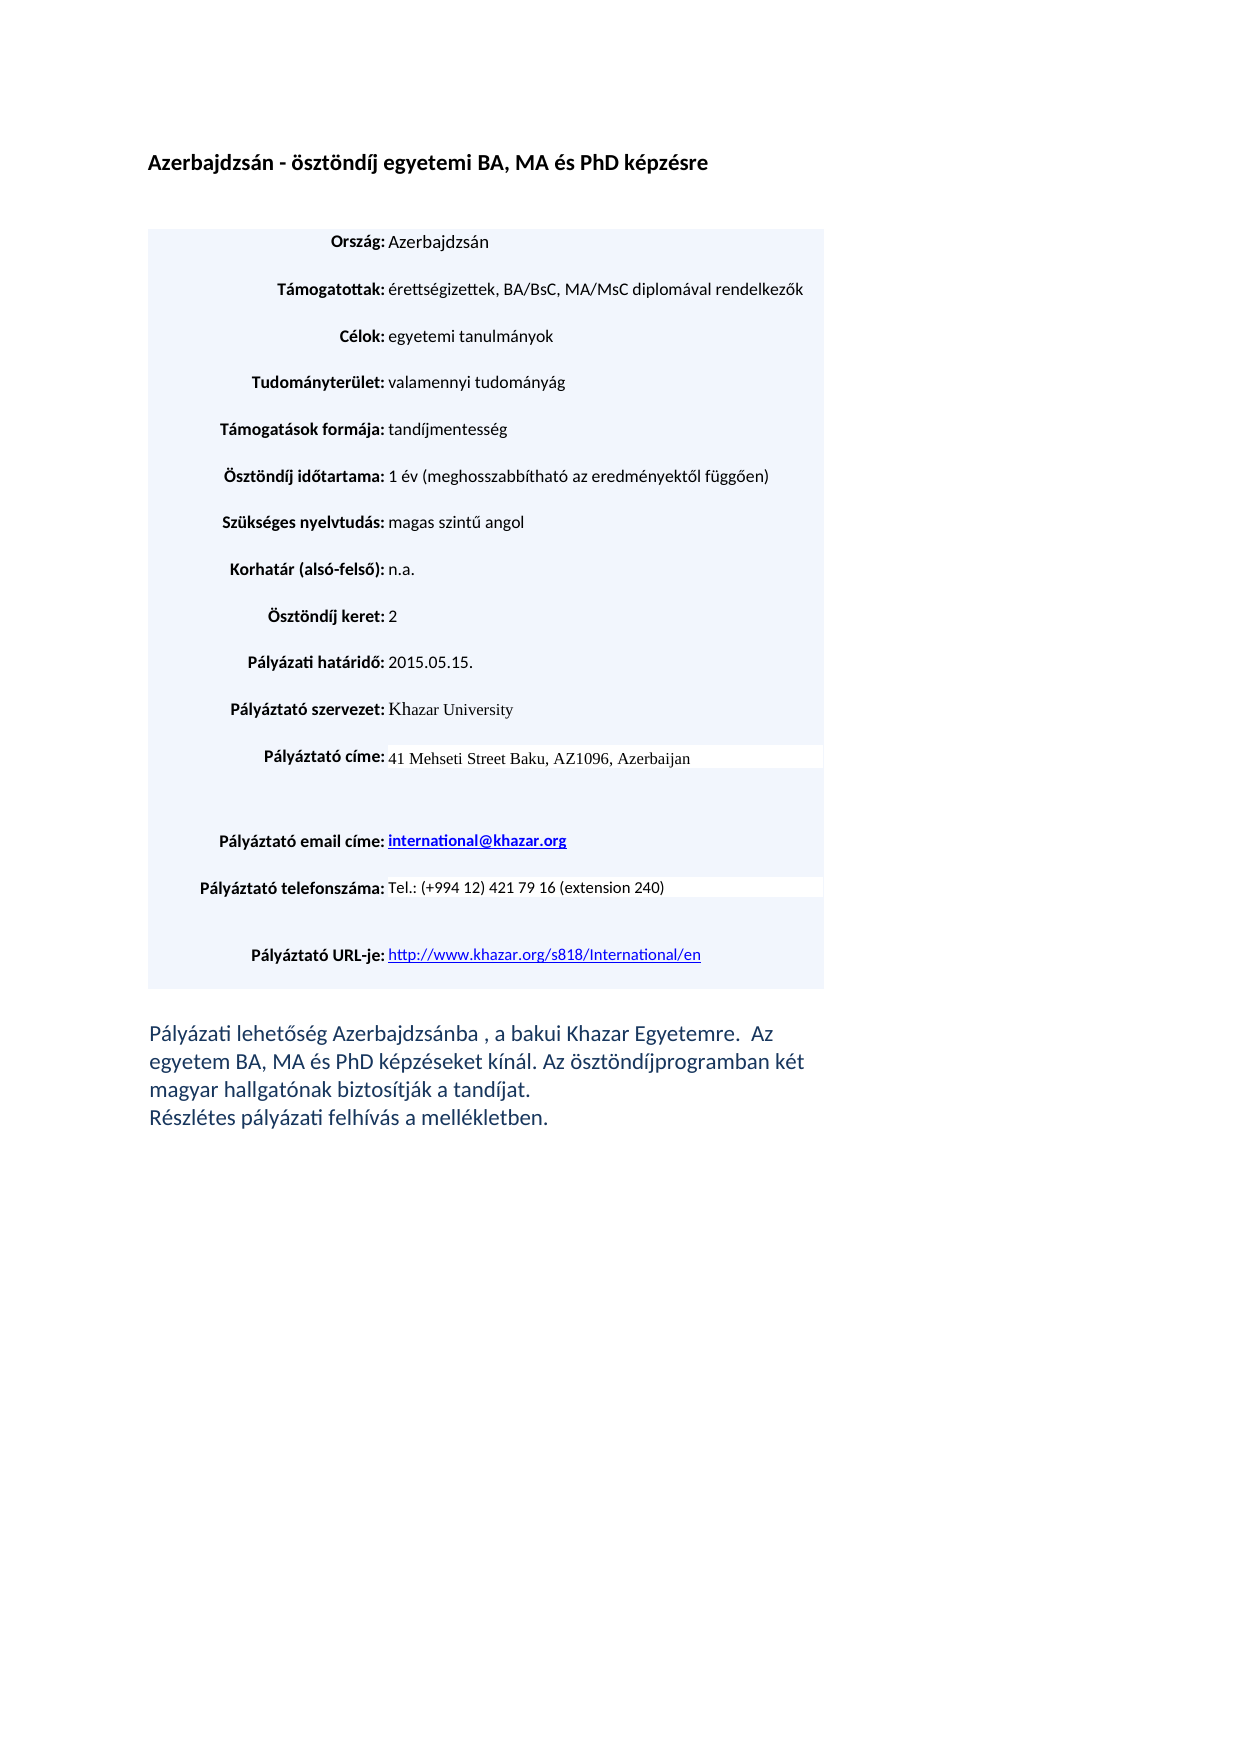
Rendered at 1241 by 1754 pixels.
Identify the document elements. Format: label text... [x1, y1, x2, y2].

table_cell Pályáztató URL-je: [148, 943, 387, 989]
table_cell Pályáztató címe: [148, 743, 387, 829]
table_cell international@khazar.org [387, 829, 824, 876]
text Azerbajdzsán - ösztöndíj egyetemi BA, MA és PhD képzésre [148, 148, 1093, 204]
table_cell Tudományterület: [148, 370, 387, 417]
table_cell 1 év (meghosszabbítható az eredményektől függően) [387, 463, 824, 510]
table_cell n.a. [387, 557, 824, 603]
table_cell Szükséges nyelvtudás: [148, 510, 387, 557]
table_cell Tel.: (+994 12) 421 79 16 (extension 240) [387, 876, 824, 943]
table_cell 41 Mehseti Street Baku, AZ1096, Azerbaijan [387, 743, 824, 829]
table_cell valamennyi tudományág [387, 370, 824, 417]
table_cell 2015.05.15. [387, 650, 824, 697]
table_cell Pályáztató email címe: [148, 829, 387, 876]
table_cell Pályázati határidő: [148, 650, 387, 697]
table_cell 2 [387, 603, 824, 650]
table_cell Célok: [148, 323, 387, 370]
table_cell http://www.khazar.org/s818/International/en [387, 943, 824, 989]
table_cell Korhatár (alsó-felső): [148, 557, 387, 603]
table_cell Támogatottak: [148, 277, 387, 323]
table_cell Ösztöndíj időtartama: [148, 463, 387, 510]
table_cell Ösztöndíj keret: [148, 603, 387, 650]
table_header Khazar University [387, 697, 824, 743]
table_cell tandíjmentesség [387, 417, 824, 463]
table_cell Pályáztató telefonszáma: [148, 876, 387, 943]
table_header Azerbajdzsán [387, 229, 824, 277]
table_header Pályáztató szervezet: [148, 697, 387, 743]
table_header Ország: [148, 229, 387, 277]
table_cell egyetemi tanulmányok [387, 323, 824, 370]
table_cell Támogatások formája: [148, 417, 387, 463]
table_cell érettségizettek, BA/BsC, MA/MsC diplomával rendelkezők [387, 277, 824, 323]
table_cell magas szintű angol [387, 510, 824, 557]
table_header Pályázati lehetőség Azerbajdzsánba , a bakui Khazar Egyetemre. Az egyetem BA, MA és PhD képzéseket kínál. Az ösztöndíjprogramban két magyar hallgatónak biztosítják a tandíjat. Részlétes pályázati felhívás a mellékletben. [148, 1017, 827, 1210]
